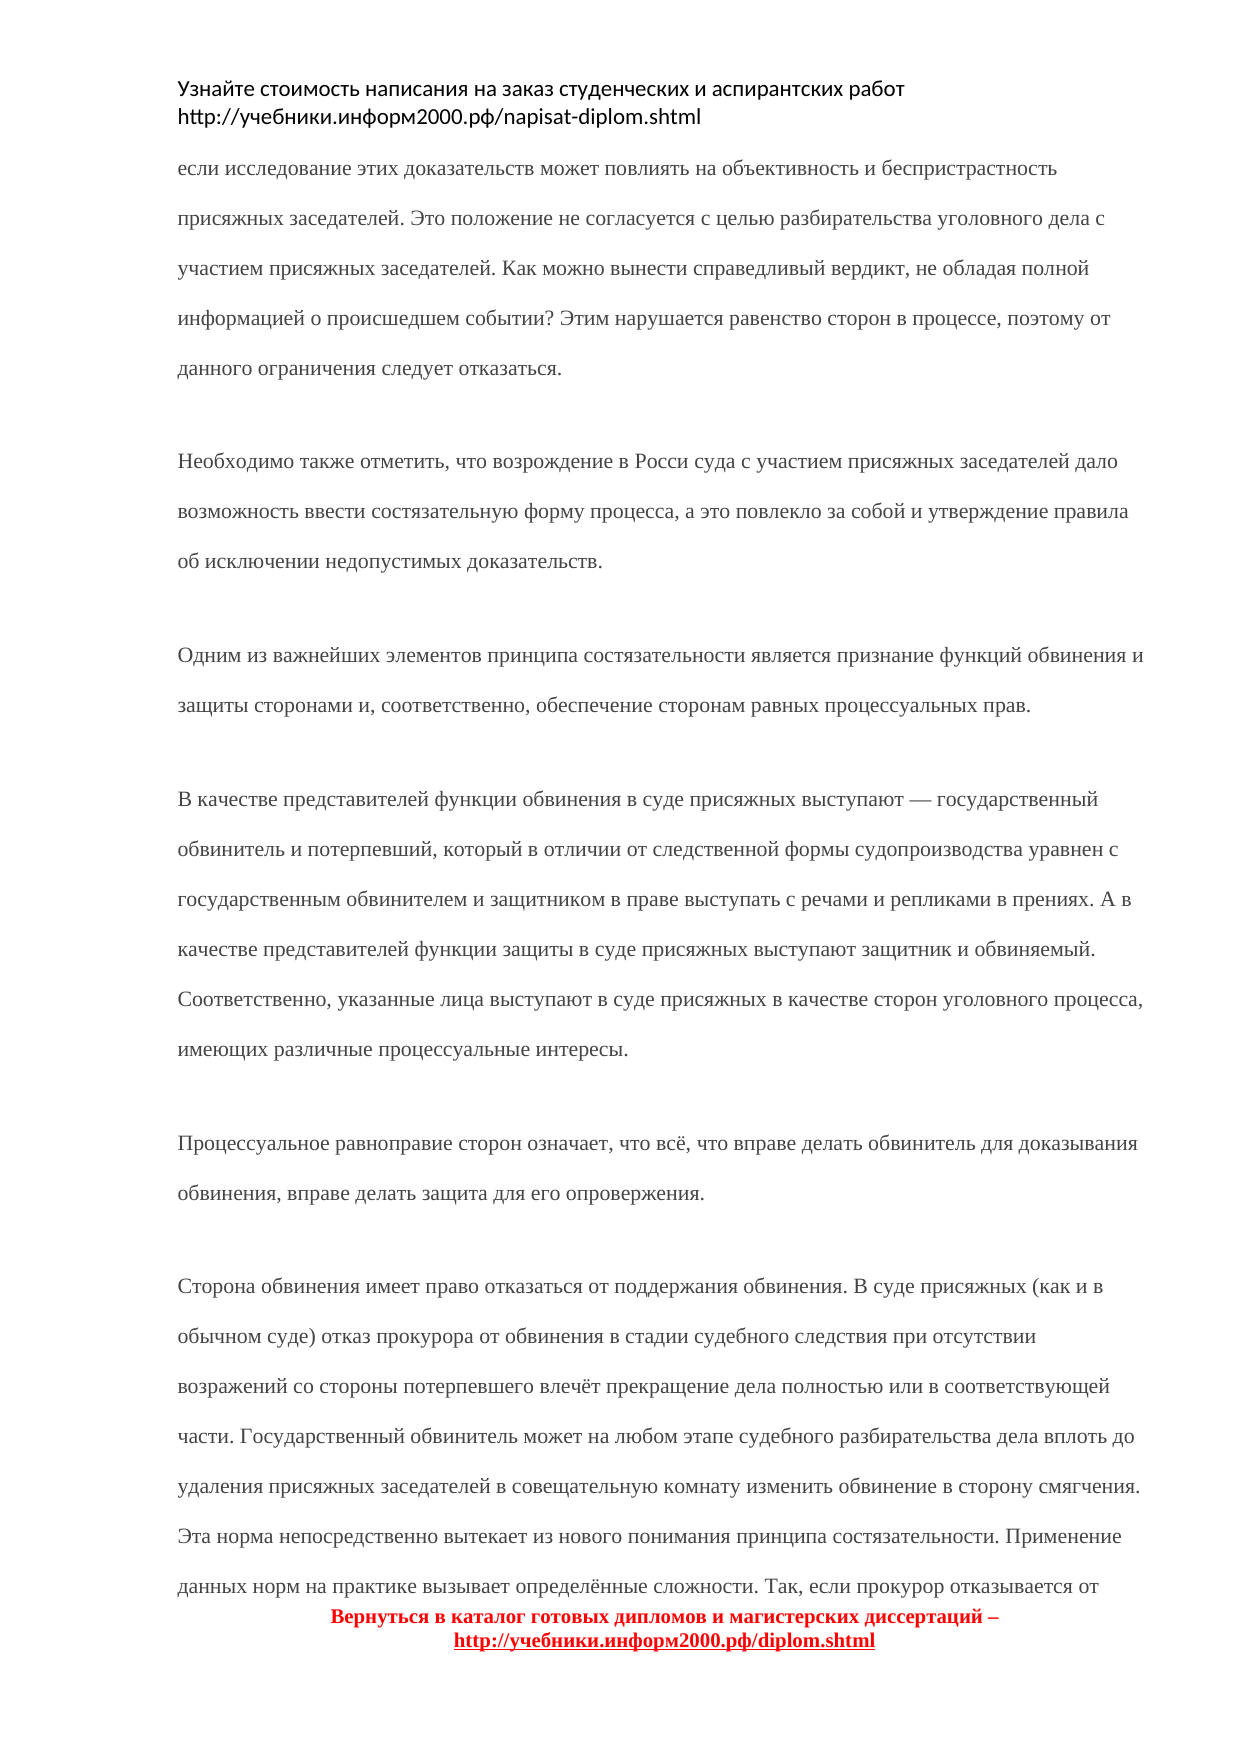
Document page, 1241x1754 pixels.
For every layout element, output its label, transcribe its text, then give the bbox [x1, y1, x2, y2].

text Одним из важнейших элементов принципа состязательности является признание функций обвинения и защиты сторонами и, соответственно, обеспечение сторонам равных процессуальных прав. [177, 617, 1152, 717]
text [177, 1248, 1152, 1598]
text Процессуальное равноправие сторон означает, что всё, что вправе делать обвинитель для доказывания обвинения, вправе делать защита для его опровержения. [177, 1105, 1152, 1205]
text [177, 130, 1152, 380]
text В качестве представителей функции обвинения в суде присяжных выступают — государственный обвинитель и потерпевший, который в отличии от следственной формы судопроизводства уравнен с государственным обвинителем и защитником в праве выступать с речами и репликами в прениях. А в качестве представителей функции защиты в суде присяжных выступают защитник и обвиняемый. Соответственно, указанные лица выступают в суде присяжных в качестве сторон уголовного процесса, имеющих различные процессуальные интересы. [177, 761, 1152, 1061]
text Необходимо также отметить, что возрождение в Росси суда с участием присяжных заседателей дало возможность ввести состязательную форму процесса, а это повлекло за собой и утверждение правила об исключении недопустимых доказательств. [177, 423, 1152, 573]
